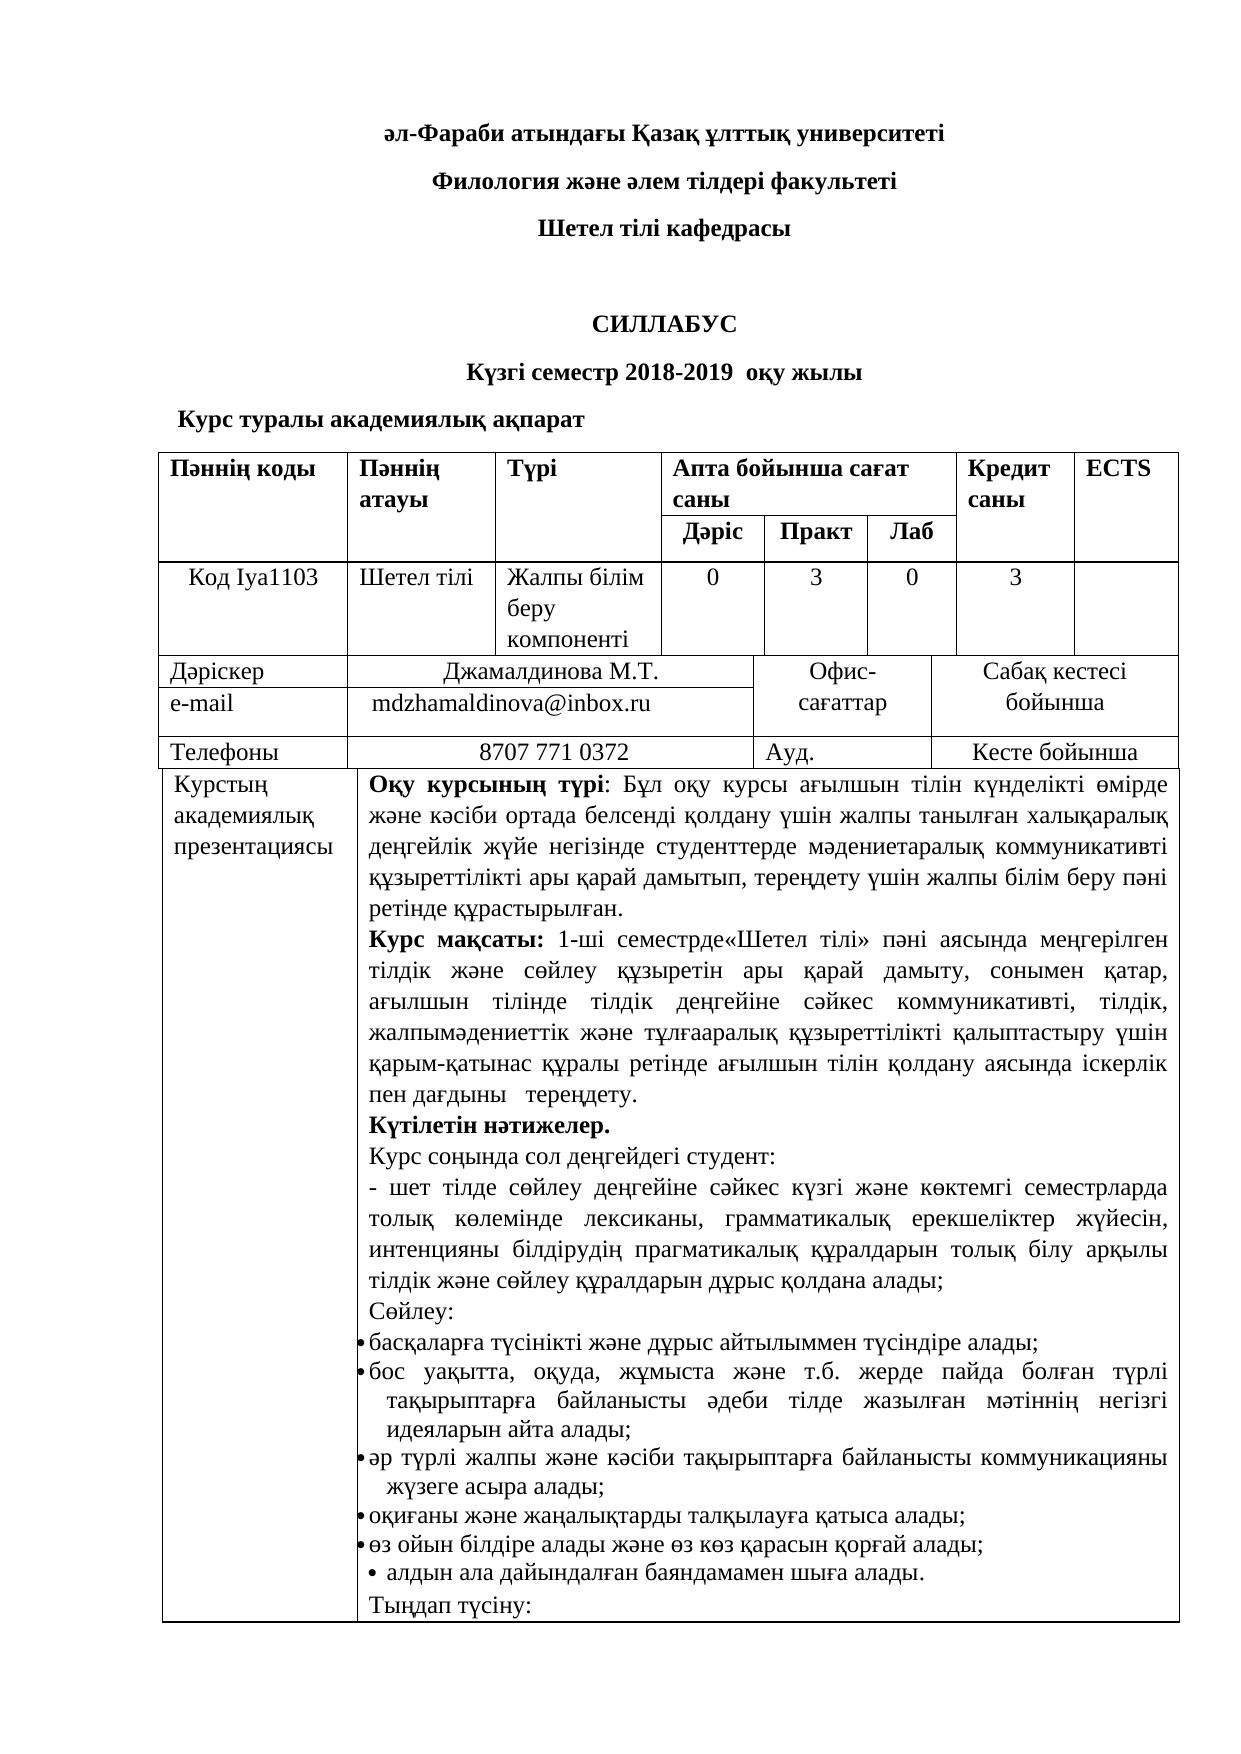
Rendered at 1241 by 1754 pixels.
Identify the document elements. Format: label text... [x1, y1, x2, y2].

text Күзгі семестр 2018-2019 оқу жылы [177, 357, 1152, 385]
table_cell Сабақ кестесі бойынша [932, 656, 1178, 736]
table_cell Офис-сағаттар [754, 656, 931, 736]
table_cell 0 [868, 563, 956, 655]
table_header Түрі [496, 453, 661, 561]
table_cell Лаб [868, 516, 956, 561]
table_cell Практ [765, 516, 867, 561]
text Филология және әлем тілдері факультеті [177, 166, 1152, 194]
table_header Пәннің атауы [348, 453, 495, 561]
table_cell Дәріскер [159, 656, 347, 687]
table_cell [358, 769, 1179, 1621]
table_cell mdzhamaldinova@inbox.ru [348, 688, 753, 736]
table_header Пәннің коды [159, 453, 347, 561]
text Шетел тілі кафедрасы [177, 213, 1152, 242]
table_cell [1075, 563, 1178, 655]
table_cell 0 [662, 563, 764, 655]
table_cell Телефоны [159, 737, 347, 768]
text СИЛЛАБУС [177, 309, 1152, 338]
table_header Кредит саны [957, 453, 1074, 561]
table_cell Ауд. [754, 737, 931, 768]
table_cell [163, 769, 357, 1621]
table_cell 8707 771 0372 [348, 737, 753, 768]
table_cell Шетел тілі [348, 563, 495, 655]
table_cell 3 [957, 563, 1074, 655]
table_cell Код Iya1103 [159, 563, 347, 655]
table_cell Джамалдинова М.Т. [348, 656, 753, 687]
table_cell 3 [765, 563, 867, 655]
text Курс туралы академиялық ақпарат [177, 404, 1152, 433]
table_cell Кесте бойынша [932, 737, 1178, 768]
table_cell e-mail [159, 688, 347, 736]
text әл-Фараби атындағы Қазақ ұлттық университеті [177, 118, 1152, 147]
table_cell Дәріс [662, 516, 764, 561]
table_cell Жалпы білім беру компоненті [496, 563, 661, 655]
table_header ECTS [1075, 453, 1178, 561]
table_header Апта бойынша сағат саны [662, 453, 956, 515]
